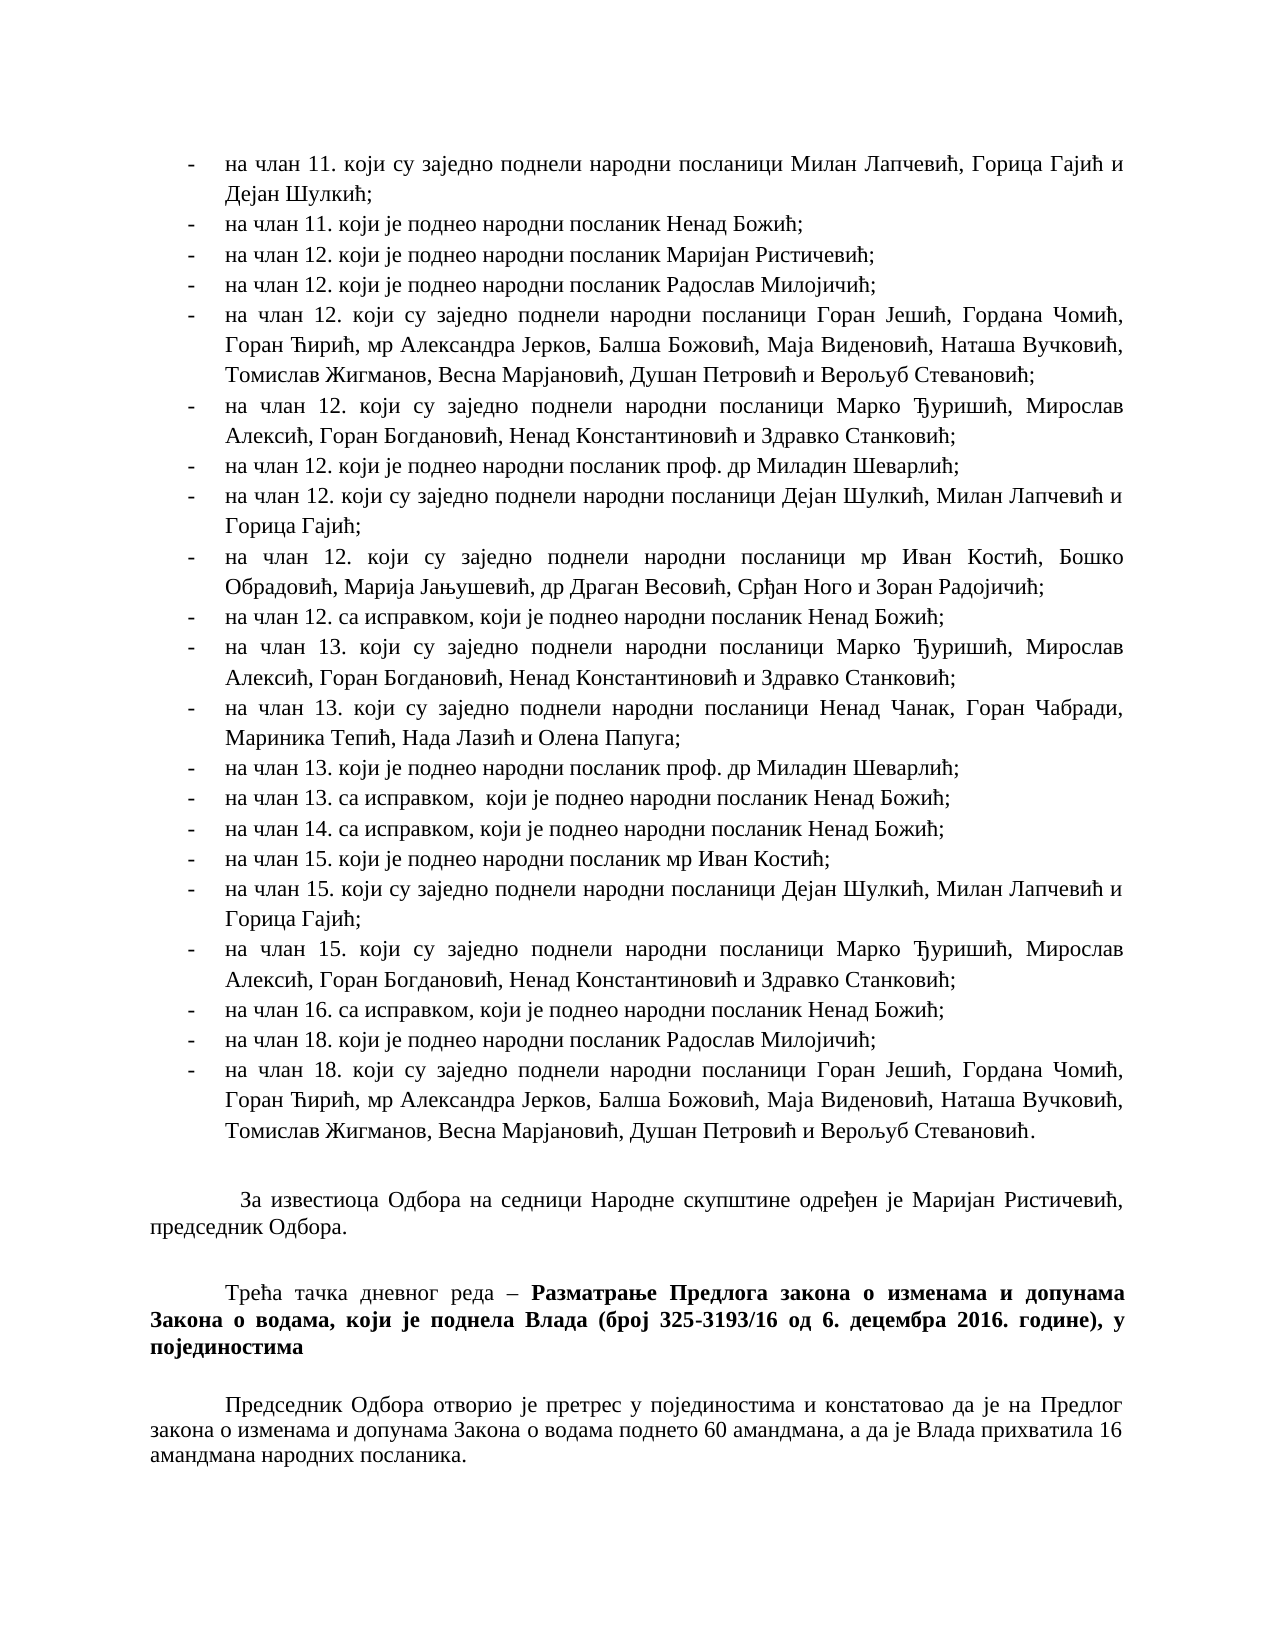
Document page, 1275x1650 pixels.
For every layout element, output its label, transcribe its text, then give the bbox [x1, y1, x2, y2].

list на члан 13. који је поднео народни посланик проф. др Миладин Шеварлић; [187, 754, 1125, 781]
list на члан 13. који су заједно поднели народни посланици Ненад Чанак, Горан Чабради, Мариника Тепић, Нада Лазић и Олена Папуга; [187, 694, 1125, 750]
list на члан 15. који су заједно поднели народни посланици Марко Ђуришић, Мирослав Алексић, Горан Богдановић, Ненад Константиновић и Здравко Станковић; [187, 935, 1125, 992]
list на члан 12. који су заједно поднели народни посланици Марко Ђуришић, Мирослав Алексић, Горан Богдановић, Ненад Константиновић и Здравко Станковић; [187, 392, 1125, 448]
list на члан 13. који су заједно поднели народни посланици Марко Ђуришић, Мирослав Алексић, Горан Богдановић, Ненад Константиновић и Здравко Станковић; [187, 633, 1125, 690]
list на члан 11. који је поднео народни посланик Ненад Божић; [187, 210, 1125, 237]
list на члан 12. који је поднео народни посланик Радослав Милојичић; [187, 271, 1125, 297]
list на члан 14. са исправком, који је поднео народни посланик Ненад Божић; [187, 814, 1125, 841]
list на члан 15. који су заједно поднели народни посланици Дејан Шулкић, Милан Лапчевић и Горица Гајић; [187, 875, 1125, 932]
list на члан 18. који је поднео народни посланик Радослав Милојичић; [187, 1026, 1125, 1052]
list на члан 12. који је поднео народни посланик Маријан Ристичевић; [187, 241, 1125, 267]
list на члан 12. са исправком, који је поднео народни посланик Ненад Божић; [187, 603, 1125, 629]
list на члан 12. који су заједно поднели народни посланици мр Иван Костић, Бошко Обрадовић, Марија Јањушевић, др Драган Весовић, Срђан Ного и Зоран Радојичић; [187, 543, 1125, 599]
list на члан 13. са исправком, који је поднео народни посланик Ненад Божић; [187, 784, 1125, 811]
text За известиоца Одбора на седници Народне скупштине одређен је Маријан Ристичевић, председник Одбора. [150, 1186, 1125, 1240]
list на члан 12. који су заједно поднели народни посланици Дејан Шулкић, Милан Лапчевић и Горица Гајић; [187, 482, 1125, 539]
list на члан 15. који је поднео народни посланик мр Иван Костић; [187, 845, 1125, 871]
text Председник Одбора отворио је претрес у појединостима и констатовао да је на Предлог закона o изменама и допунама Закона о водама поднето 60 амандмана, а да је Влада прихватила 16 амандмана народних посланика. [150, 1393, 1123, 1468]
list на члан 12. који је поднео народни посланик проф. др Миладин Шеварлић; [187, 452, 1125, 478]
list на члан 16. са исправком, који је поднео народни посланик Ненад Божић; [187, 996, 1125, 1022]
list на члан 12. који су заједно поднели народни посланици Горан Јешић, Гордана Чомић, Горан Ћирић, мр Александра Јерков, Балша Божовић, Маја Виденовић, Наташа Вучковић, Томислав Жигманов, Весна Марјановић, Душан Петровић и Верољуб Стевановић; [187, 301, 1125, 388]
list на члан 11. који су заједно поднели народни посланици Милан Лапчевић, Горица Гајић и Дејан Шулкић; [187, 150, 1125, 207]
list на члан 18. који су заједно поднели народни посланици Горан Јешић, Гордана Чомић, Горан Ћирић, мр Александра Јерков, Балша Божовић, Маја Виденовић, Наташа Вучковић, Томислав Жигманов, Весна Марјановић, Душан Петровић и Верољуб Стевановић. [187, 1056, 1125, 1143]
text Трећа тачка дневног реда – Разматрање Предлога закона о изменама и допунама Закона о водама, који је поднела Влада (број 325-3193/16 од 6. децембра 2016. године), у појединостима [150, 1279, 1125, 1360]
